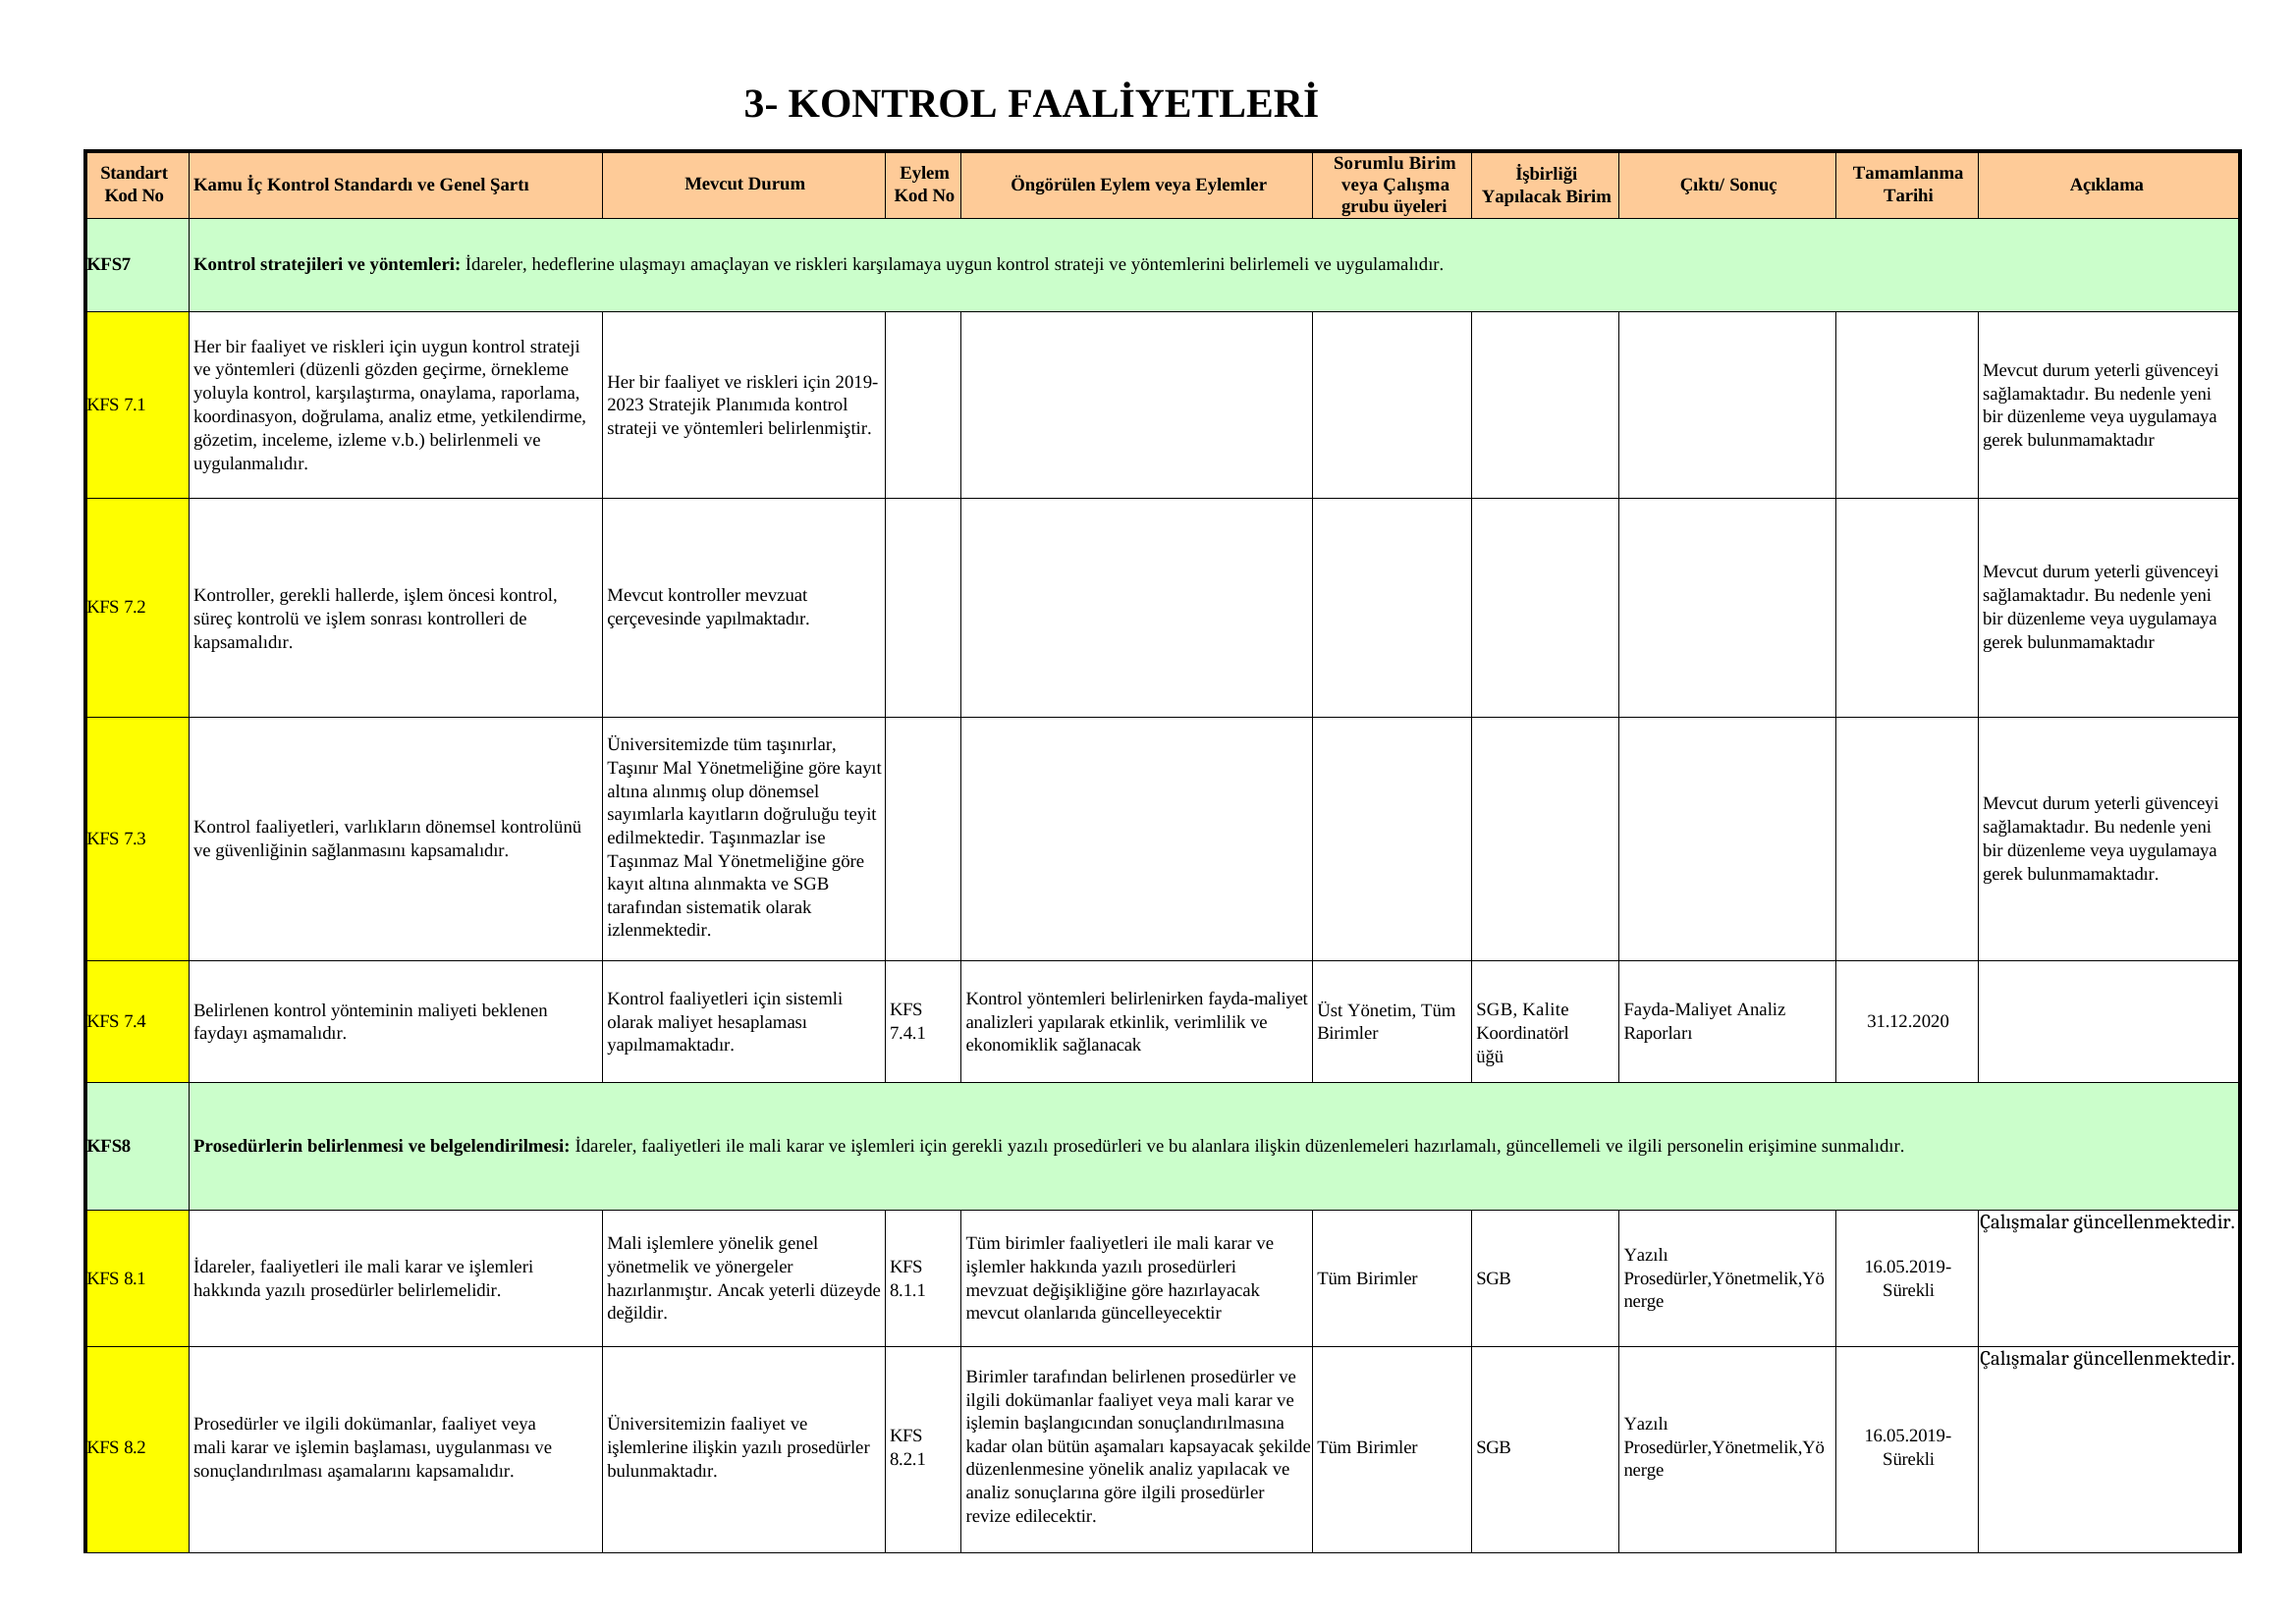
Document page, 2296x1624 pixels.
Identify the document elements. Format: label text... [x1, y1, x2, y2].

table_header Tamamlanma Tarihi [1836, 153, 1978, 218]
table_cell KFS 8.1.1 [886, 1211, 960, 1346]
table_cell [1472, 718, 1618, 960]
table_cell [886, 499, 960, 717]
table_header Açıklama [1979, 153, 2238, 218]
table_cell Kontroller, gerekli hallerde, işlem öncesi kontrol, süreç kontrolü ve işlem sonrası kontrolleri de kapsamalıdır. [190, 499, 602, 717]
table_cell [886, 312, 960, 498]
table_cell 16.05.2019- Sürekli [1836, 1211, 1978, 1346]
table_cell Yazılı Prosedürler,Yönetmelik,Yö nerge [1619, 1211, 1835, 1346]
table_cell [1619, 312, 1835, 498]
table_cell [961, 499, 1312, 717]
table_cell Kontrol yöntemleri belirlenirken fayda-maliyet analizleri yapılarak etkinlik, verimlilik ve ekonomiklik sağlanacak [961, 961, 1312, 1082]
table_cell Her bir faaliyet ve riskleri için uygun kontrol strateji ve yöntemleri (düzenli gözden geçirme, örnekleme yoluyla kontrol, karşılaştırma, onaylama, raporlama, koordinasyon, doğrulama, analiz etme, yetkilendirme, gözetim, inceleme, izleme v.b.) belirlenmeli ve uygulanmalıdır. [190, 312, 602, 498]
table_cell Mevcut kontroller mevzuat çerçevesinde yapılmaktadır. [603, 499, 885, 717]
table_cell KFS 7.4.1 [886, 961, 960, 1082]
table_cell Tüm Birimler [1313, 1347, 1471, 1552]
table_cell Kontrol faaliyetleri için sistemli olarak maliyet hesaplaması yapılmamaktadır. [603, 961, 885, 1082]
table_cell KFS7 [87, 219, 189, 311]
table_cell Tüm Birimler [1313, 1211, 1471, 1346]
table_cell [1313, 312, 1471, 498]
table_header Kamu İç Kontrol Standardı ve Genel Şartı [190, 153, 602, 218]
table_cell [1836, 312, 1978, 498]
table_header Mevcut Durum [603, 153, 885, 218]
table_cell [1472, 312, 1618, 498]
table_cell [886, 718, 960, 960]
table_cell KFS 7.1 [87, 312, 189, 498]
table_cell Üniversitemizde tüm taşınırlar, Taşınır Mal Yönetmeliğine göre kayıt altına alınmış olup dönemsel sayımlarla kayıtların doğruluğu teyit edilmektedir. Taşınmazlar ise Taşınmaz Mal Yönetmeliğine göre kayıt altına alınmakta ve SGB tarafından sistematik olarak izlenmektedir. [603, 718, 885, 960]
table_cell Üniversitemizin faaliyet ve işlemlerine ilişkin yazılı prosedürler bulunmaktadır. [603, 1347, 885, 1552]
table_cell SGB [1472, 1211, 1618, 1346]
table_cell Mevcut durum yeterli güvenceyi sağlamaktadır. Bu nedenle yeni bir düzenleme veya uygulamaya gerek bulunmamaktadır [1979, 499, 2238, 717]
table_cell [1619, 718, 1835, 960]
table_cell [1619, 499, 1835, 717]
table_cell İdareler, faaliyetleri ile mali karar ve işlemleri hakkında yazılı prosedürler belirlemelidir. [190, 1211, 602, 1346]
table_cell KFS8 [87, 1083, 189, 1210]
table_cell [1979, 961, 2238, 1082]
table_cell Tüm birimler faaliyetleri ile mali karar ve işlemler hakkında yazılı prosedürleri mevzuat değişikliğine göre hazırlayacak mevcut olanlarıda güncelleyecektir [961, 1211, 1312, 1346]
table_cell KFS 7.3 [87, 718, 189, 960]
table_cell [961, 718, 1312, 960]
table_header Sorumlu Birim veya Çalışma grubu üyeleri [1313, 153, 1471, 218]
table_cell Fayda-Maliyet Analiz Raporları [1619, 961, 1835, 1082]
table_header Standart Kod No [87, 153, 189, 218]
table_header Öngörülen Eylem veya Eylemler [961, 153, 1312, 218]
table_cell Mevcut durum yeterli güvenceyi sağlamaktadır. Bu nedenle yeni bir düzenleme veya uygulamaya gerek bulunmamaktadır. [1979, 718, 2238, 960]
table_header Çıktı/ Sonuç [1619, 153, 1835, 218]
table_cell SGB [1472, 1347, 1618, 1552]
table_header Eylem Kod No [886, 153, 960, 218]
table_cell 16.05.2019- Sürekli [1836, 1347, 1978, 1552]
table_cell [1836, 499, 1978, 717]
table_header İşbirliği Yapılacak Birim [1472, 153, 1618, 218]
table_cell KFS 8.1 [87, 1211, 189, 1346]
table_cell Birimler tarafından belirlenen prosedürler ve ilgili dokümanlar faaliyet veya mali karar ve işlemin başlangıcından sonuçlandırılmasına kadar olan bütün aşamaları kapsayacak şekilde düzenlenmesine yönelik analiz yapılacak ve analiz sonuçlarına göre ilgili prosedürler revize edilecektir. [961, 1347, 1312, 1552]
table_cell Çalışmalar güncellenmektedir. [1979, 1211, 2238, 1346]
table_cell Belirlenen kontrol yönteminin maliyeti beklenen faydayı aşmamalıdır. [190, 961, 602, 1082]
table_cell Kontrol faaliyetleri, varlıkların dönemsel kontrolünü ve güvenliğinin sağlanmasını kapsamalıdır. [190, 718, 602, 960]
table_cell 31.12.2020 [1836, 961, 1978, 1082]
table_cell Kontrol stratejileri ve yöntemleri: İdareler, hedeflerine ulaşmayı amaçlayan ve riskleri karşılamaya uygun kontrol strateji ve yöntemlerini belirlemeli ve uygulamalıdır. [190, 219, 2238, 311]
table_cell KFS 8.2 [87, 1347, 189, 1552]
table_cell [961, 312, 1312, 498]
table_cell [1313, 499, 1471, 717]
table_cell Çalışmalar güncellenmektedir. [1979, 1347, 2238, 1552]
table_cell SGB, Kalite Koordinatörlüğü [1472, 961, 1618, 1082]
table_cell Mevcut durum yeterli güvenceyi sağlamaktadır. Bu nedenle yeni bir düzenleme veya uygulamaya gerek bulunmamaktadır [1979, 312, 2238, 498]
table_cell Her bir faaliyet ve riskleri için 2019- 2023 Stratejik Planımıda kontrol strateji ve yöntemleri belirlenmiştir. [603, 312, 885, 498]
table_cell Üst Yönetim, Tüm Birimler [1313, 961, 1471, 1082]
table_cell KFS 7.2 [87, 499, 189, 717]
table_cell Mali işlemlere yönelik genel yönetmelik ve yönergeler hazırlanmıştır. Ancak yeterli düzeyde değildir. [603, 1211, 885, 1346]
table_cell Yazılı Prosedürler,Yönetmelik,Yö nerge [1619, 1347, 1835, 1552]
table_cell Prosedürler ve ilgili dokümanlar, faaliyet veya mali karar ve işlemin başlaması, uygulanması ve sonuçlandırılması aşamalarını kapsamalıdır. [190, 1347, 602, 1552]
table_cell [1836, 718, 1978, 960]
table_cell KFS 8.2.1 [886, 1347, 960, 1552]
table_cell KFS 7.4 [87, 961, 189, 1082]
table_cell [1313, 718, 1471, 960]
text 3- KONTROL FAALİYETLERİ [743, 80, 2296, 127]
table_cell [1472, 499, 1618, 717]
table_cell Prosedürlerin belirlenmesi ve belgelendirilmesi: İdareler, faaliyetleri ile mali karar ve işlemleri için gerekli yazılı prosedürleri ve bu alanlara ilişkin düzenlemeleri hazırlamalı, güncellemeli ve ilgili personelin erişimine sunmalıdır. [190, 1083, 2238, 1210]
